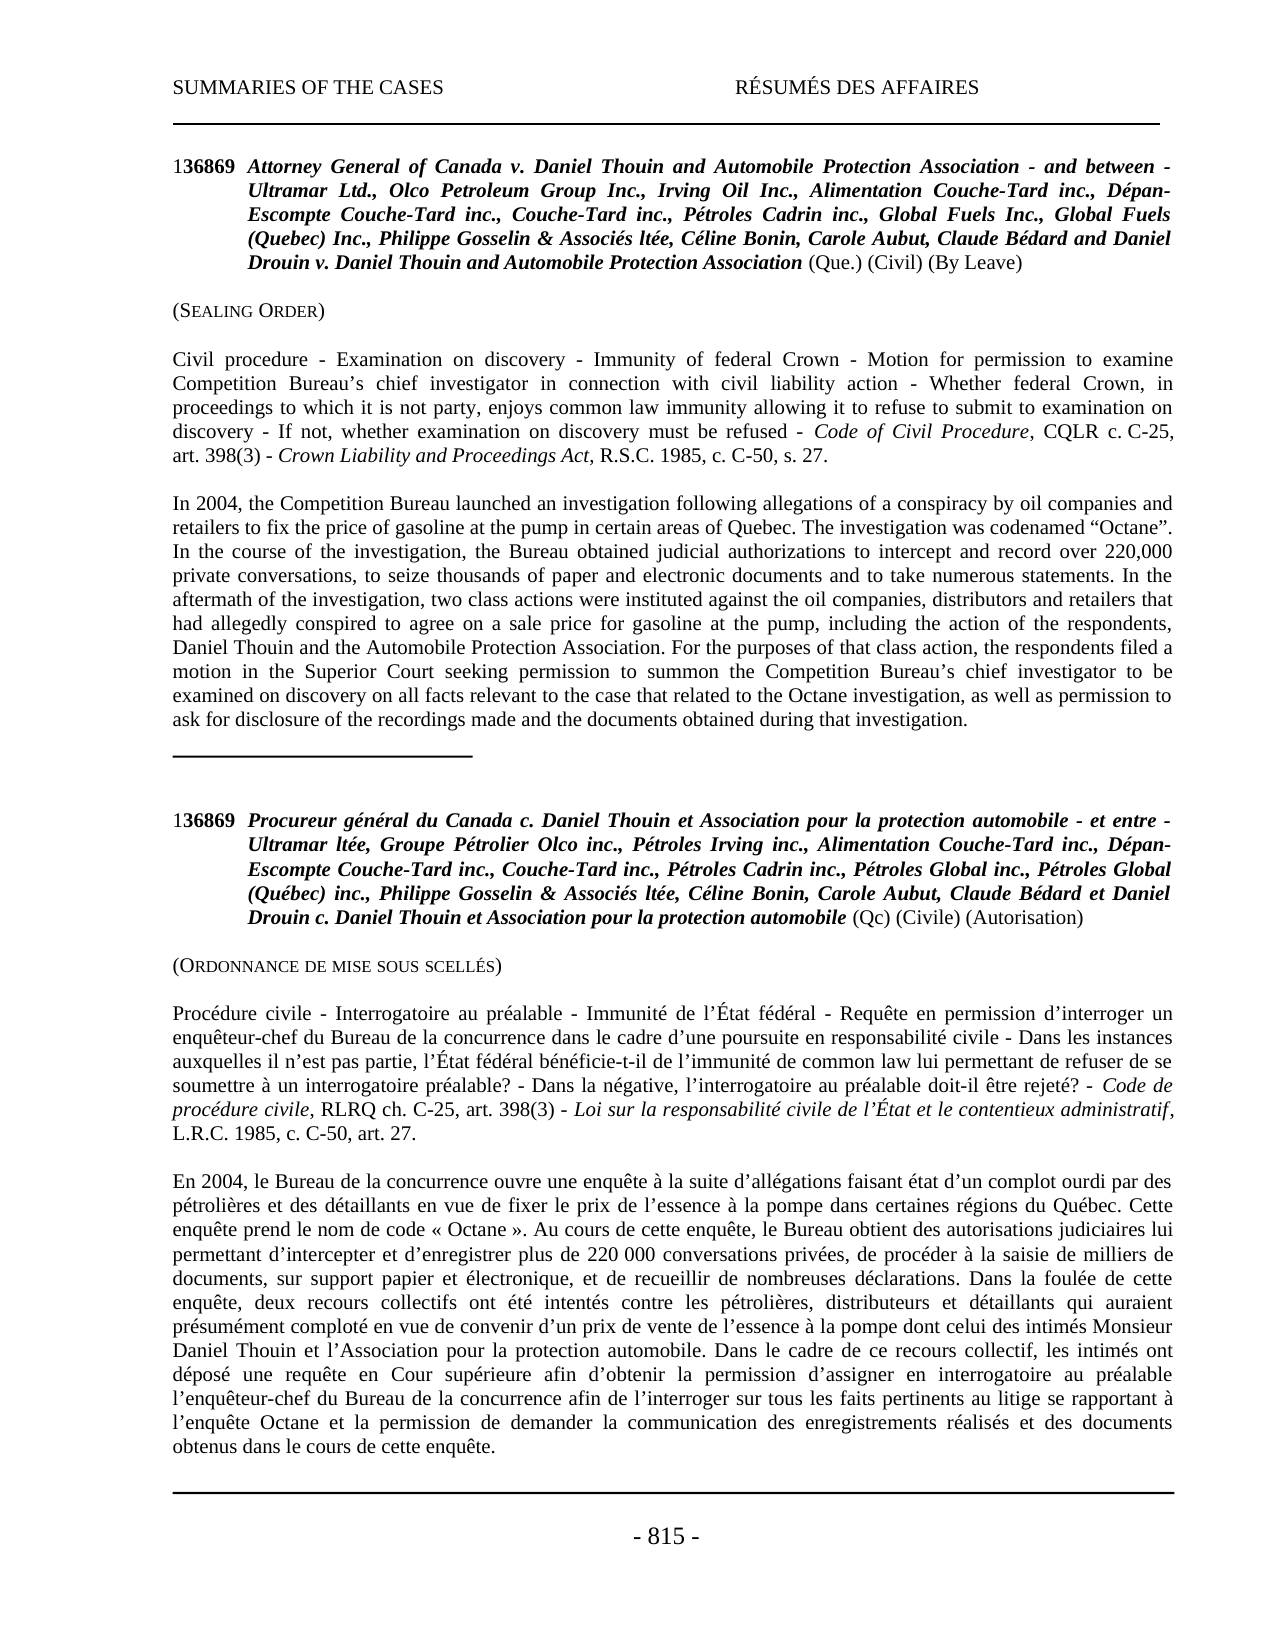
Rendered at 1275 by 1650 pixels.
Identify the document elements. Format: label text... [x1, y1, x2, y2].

text In 2004, the Competition Bureau launched an investigation following allegations of a conspiracy by oil companies and retailers to fix the price of gasoline at the pump in certain areas of Quebec. The investigation was codenamed “Octane”. In the course of the investigation, the Bureau obtained judicial authorizations to intercept and record over 220,000 private conversations, to seize thousands of paper and electronic documents and to take numerous statements. In the aftermath of the investigation, two class actions were instituted against the oil companies, distributors and retailers that had allegedly conspired to agree on a sale price for gasoline at the pump, including the action of the respondents, Daniel Thouin and the Automobile Protection Association. For the purposes of that class action, the respondents filed a motion in the Superior Court seeking permission to summon the Competition Bureau’s chief investigator to be examined on discovery on all facts relevant to the case that related to the Octane investigation, as well as permission to ask for disclosure of the recordings made and the documents obtained during that investigation. [172, 491, 1174, 731]
text 36869 Attorney General of Canada v. Daniel Thouin and Automobile Protection Association - and between - Ultramar Ltd., Olco Petroleum Group Inc., Irving Oil Inc., Alimentation Couche-Tard inc., Dépan-Escompte Couche-Tard inc., Couche-Tard inc., Pétroles Cadrin inc., Global Fuels Inc., Global Fuels (Quebec) Inc., Philippe Gosselin & Associés ltée, Céline Bonin, Carole Aubut, Claude Bédard and Daniel Drouin v. Daniel Thouin and Automobile Protection Association (Que.) (Civil) (By Leave) [172, 154, 1174, 274]
text (Ordonnance de mise sous scellés) [172, 953, 1174, 977]
text En 2004, le Bureau de la concurrence ouvre une enquête à la suite d’allégations faisant état d’un complot ourdi par des pétrolières et des détaillants en vue de fixer le prix de l’essence à la pompe dans certaines régions du Québec. Cette enquête prend le nom de code « Octane ». Au cours de cette enquête, le Bureau obtient des autorisations judiciaires lui permettant d’intercepter et d’enregistrer plus de 220 000 conversations privées, de procéder à la saisie de milliers de documents, sur support papier et électronique, et de recueillir de nombreuses déclarations. Dans la foulée de cette enquête, deux recours collectifs ont été intentés contre les pétrolières, distributeurs et détaillants qui auraient présumément comploté en vue de convenir d’un prix de vente de l’essence à la pompe dont celui des intimés Monsieur Daniel Thouin et l’Association pour la protection automobile. Dans le cadre de ce recours collectif, les intimés ont déposé une requête en Cour supérieure afin d’obtenir la permission d’assigner en interrogatoire au préalable l’enquêteur-chef du Bureau de la concurrence afin de l’interroger sur tous les faits pertinents au litige se rapportant à l’enquête Octane et la permission de demander la communication des enregistrements réalisés et des documents obtenus dans le cours de cette enquête. [172, 1169, 1174, 1458]
text (Sealing Order) [172, 298, 1174, 322]
text 36869 Procureur général du Canada c. Daniel Thouin et Association pour la protection automobile - et entre - Ultramar ltée, Groupe Pétrolier Olco inc., Pétroles Irving inc., Alimentation Couche-Tard inc., Dépan-Escompte Couche-Tard inc., Couche-Tard inc., Pétroles Cadrin inc., Pétroles Global inc., Pétroles Global (Québec) inc., Philippe Gosselin & Associés ltée, Céline Bonin, Carole Aubut, Claude Bédard et Daniel Drouin c. Daniel Thouin et Association pour la protection automobile (Qc) (Civile) (Autorisation) [172, 808, 1174, 929]
text Civil procedure - Examination on discovery - Immunity of federal Crown - Motion for permission to examine Competition Bureau’s chief investigator in connection with civil liability action - Whether federal Crown, in proceedings to which it is not party, enjoys common law immunity allowing it to refuse to submit to examination on discovery - If not, whether examination on discovery must be refused - Code of Civil Procedure, CQLR c. C-25, art. 398(3) - Crown Liability and Proceedings Act, R.S.C. 1985, c. C-50, s. 27. [172, 346, 1174, 467]
text Procédure civile - Interrogatoire au préalable - Immunité de l’État fédéral - Requête en permission d’interroger un enquêteur-chef du Bureau de la concurrence dans le cadre d’une poursuite en responsabilité civile - Dans les instances auxquelles il n’est pas partie, l’État fédéral bénéficie-t-il de l’immunité de common law lui permettant de refuser de se soumettre à un interrogatoire préalable? - Dans la négative, l’interrogatoire au préalable doit-il être rejeté? - Code de procédure civile, RLRQ ch. C-25, art. 398(3) - Loi sur la responsabilité civile de l’État et le contentieux administratif, L.R.C. 1985, c. C-50, art. 27. [172, 1001, 1174, 1145]
